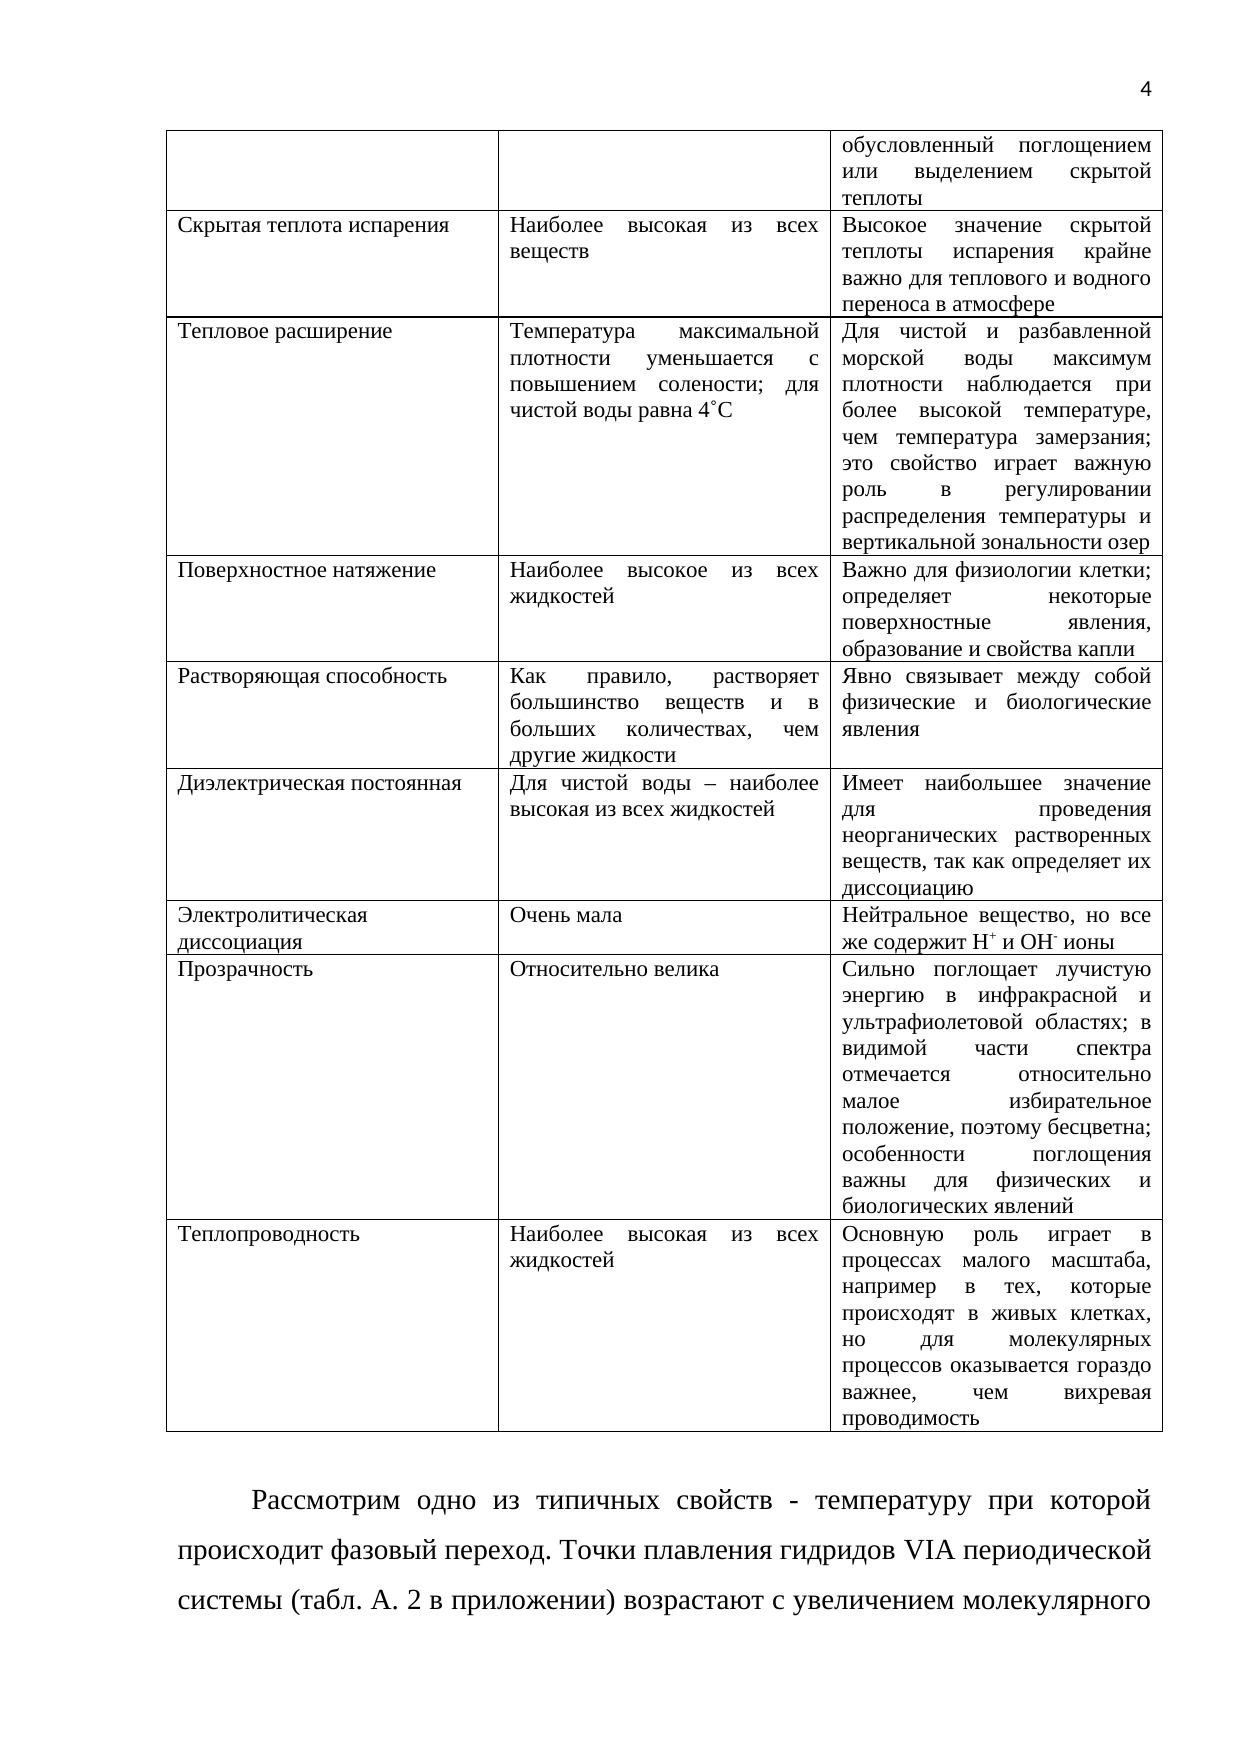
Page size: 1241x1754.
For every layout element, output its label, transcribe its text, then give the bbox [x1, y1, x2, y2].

table_cell Теплопроводность [167, 1220, 498, 1431]
table_cell Явно связывает между собой физические и биологические явления [831, 662, 1162, 767]
table_cell Сильно поглощает лучистую энергию в инфракрасной и ультрафиолетовой областях; в видимой части спектра отмечается относительно малое избирательное положение, поэтому бесцветна; особенности поглощения важны для физических и биологических явлений [831, 955, 1162, 1219]
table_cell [167, 131, 498, 210]
table_cell Важно для физиологии клетки; определяет некоторые поверхностные явления, образование и свойства капли [831, 556, 1162, 661]
table_cell Основную роль играет в процессах малого масштаба, например в тех, которые происходят в живых клетках, но для молекулярных процессов оказывается гораздо важнее, чем вихревая проводимость [831, 1220, 1162, 1431]
table_cell Высокое значение скрытой теплоты испарения крайне важно для теплового и водного переноса в атмосфере [831, 211, 1162, 316]
table_cell Очень мала [499, 901, 830, 954]
table_cell Относительно велика [499, 955, 830, 1219]
table_cell Прозрачность [167, 955, 498, 1219]
table_cell Поверхностное натяжение [167, 556, 498, 661]
table_cell Как правило, растворяет большинство веществ и в больших количествах, чем другие жидкости [499, 662, 830, 767]
table_cell Скрытая теплота испарения [167, 211, 498, 316]
table_cell Для чистой и разбавленной морской воды максимум плотности наблюдается при более высокой температуре, чем температура замерзания; это свойство играет важную роль в регулировании распределения температуры и вертикальной зональности озер [831, 318, 1162, 554]
table_cell Температура максимальной плотности уменьшается с повышением солености; для чистой воды равна 4˚С [499, 318, 830, 554]
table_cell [499, 131, 830, 210]
table_cell Электролитическая диссоциация [167, 901, 498, 954]
table_cell Растворяющая способность [167, 662, 498, 767]
table_cell Для чистой воды – наиболее высокая из всех жидкостей [499, 769, 830, 900]
table_cell Наиболее высокая из всех жидкостей [499, 1220, 830, 1431]
table_cell Наиболее высокое из всех жидкостей [499, 556, 830, 661]
table_cell Диэлектрическая постоянная [167, 769, 498, 900]
table_cell Имеет наибольшее значение для проведения неорганических растворенных веществ, так как определяет их диссоциацию [831, 769, 1162, 900]
table_cell Тепловое расширение [167, 318, 498, 554]
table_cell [831, 131, 1162, 210]
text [177, 1482, 1152, 1616]
table_cell Нейтральное вещество, но все же содержит Н+ и ОН- ионы [831, 901, 1162, 954]
table_cell Наиболее высокая из всех веществ [499, 211, 830, 316]
